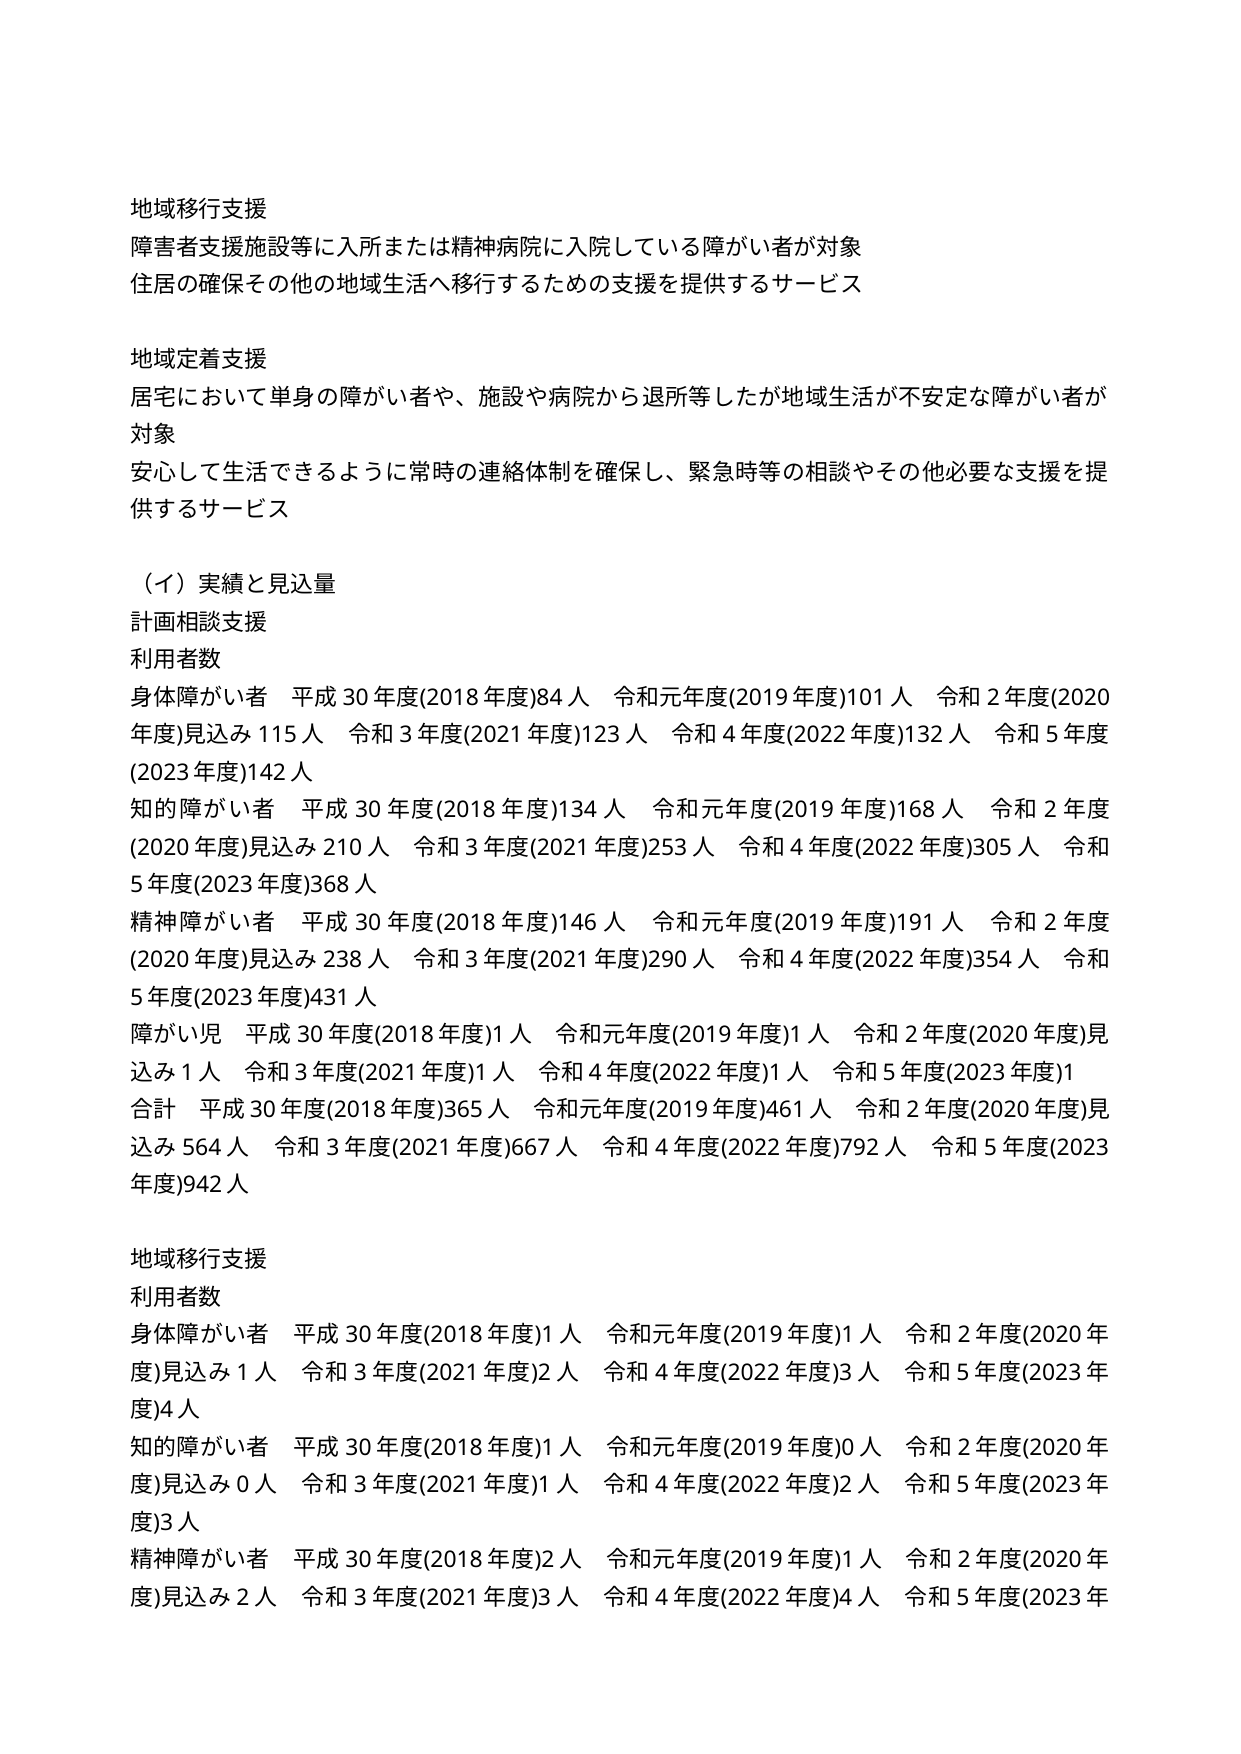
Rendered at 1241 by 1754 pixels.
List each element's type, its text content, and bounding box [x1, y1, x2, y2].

text 利用者数 [130, 1277, 1110, 1314]
text 地域移行支援 [130, 189, 1110, 227]
text 障がい児 平成30年度(2018年度)1人 令和元年度(2019年度)1人 令和2年度(2020年度)見込み1人 令和3年度(2021年度)1人 令和4年度(2022年度)1人 令和5年度(2023年度)1 [130, 1014, 1110, 1089]
text 身体障がい者 平成30年度(2018年度)1人 令和元年度(2019年度)1人 令和2年度(2020年度)見込み1人 令和3年度(2021年度)2人 令和4年度(2022年度)3人 令和5年度(2023年度)4人 [130, 1314, 1110, 1427]
text 知的障がい者 平成30年度(2018年度)134人 令和元年度(2019年度)168人 令和2年度(2020年度)見込み210人 令和3年度(2021年度)253人 令和4年度(2022年度)305人 令和5年度(2023年度)368人 [130, 789, 1110, 902]
text （イ）実績と見込量 [130, 564, 1110, 602]
text 障害者支援施設等に入所または精神病院に入院している障がい者が対象 [130, 227, 1110, 264]
text 住居の確保その他の地域生活へ移行するための支援を提供するサービス [130, 264, 1110, 302]
text 地域移行支援 [130, 1239, 1110, 1277]
text 身体障がい者 平成30年度(2018年度)84人 令和元年度(2019年度)101人 令和2年度(2020年度)見込み115人 令和3年度(2021年度)123人 令和4年度(2022年度)132人 令和5年度(2023年度)142人 [130, 677, 1110, 789]
text 利用者数 [130, 639, 1110, 677]
text 知的障がい者 平成30年度(2018年度)1人 令和元年度(2019年度)0人 令和2年度(2020年度)見込み0人 令和3年度(2021年度)1人 令和4年度(2022年度)2人 令和5年度(2023年度)3人 [130, 1427, 1110, 1539]
text 精神障がい者 平成30年度(2018年度)146人 令和元年度(2019年度)191人 令和2年度(2020年度)見込み238人 令和3年度(2021年度)290人 令和4年度(2022年度)354人 令和5年度(2023年度)431人 [130, 902, 1110, 1014]
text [130, 1539, 1110, 1614]
text 居宅において単身の障がい者や、施設や病院から退所等したが地域生活が不安定な障がい者が対象 [130, 377, 1110, 452]
text 計画相談支援 [130, 602, 1110, 639]
text 地域定着支援 [130, 339, 1110, 377]
text 安心して生活できるように常時の連絡体制を確保し、緊急時等の相談やその他必要な支援を提供するサービス [130, 452, 1110, 527]
text 合計 平成30年度(2018年度)365人 令和元年度(2019年度)461人 令和2年度(2020年度)見込み564人 令和3年度(2021年度)667人 令和4年度(2022年度)792人 令和5年度(2023年度)942人 [130, 1089, 1110, 1202]
